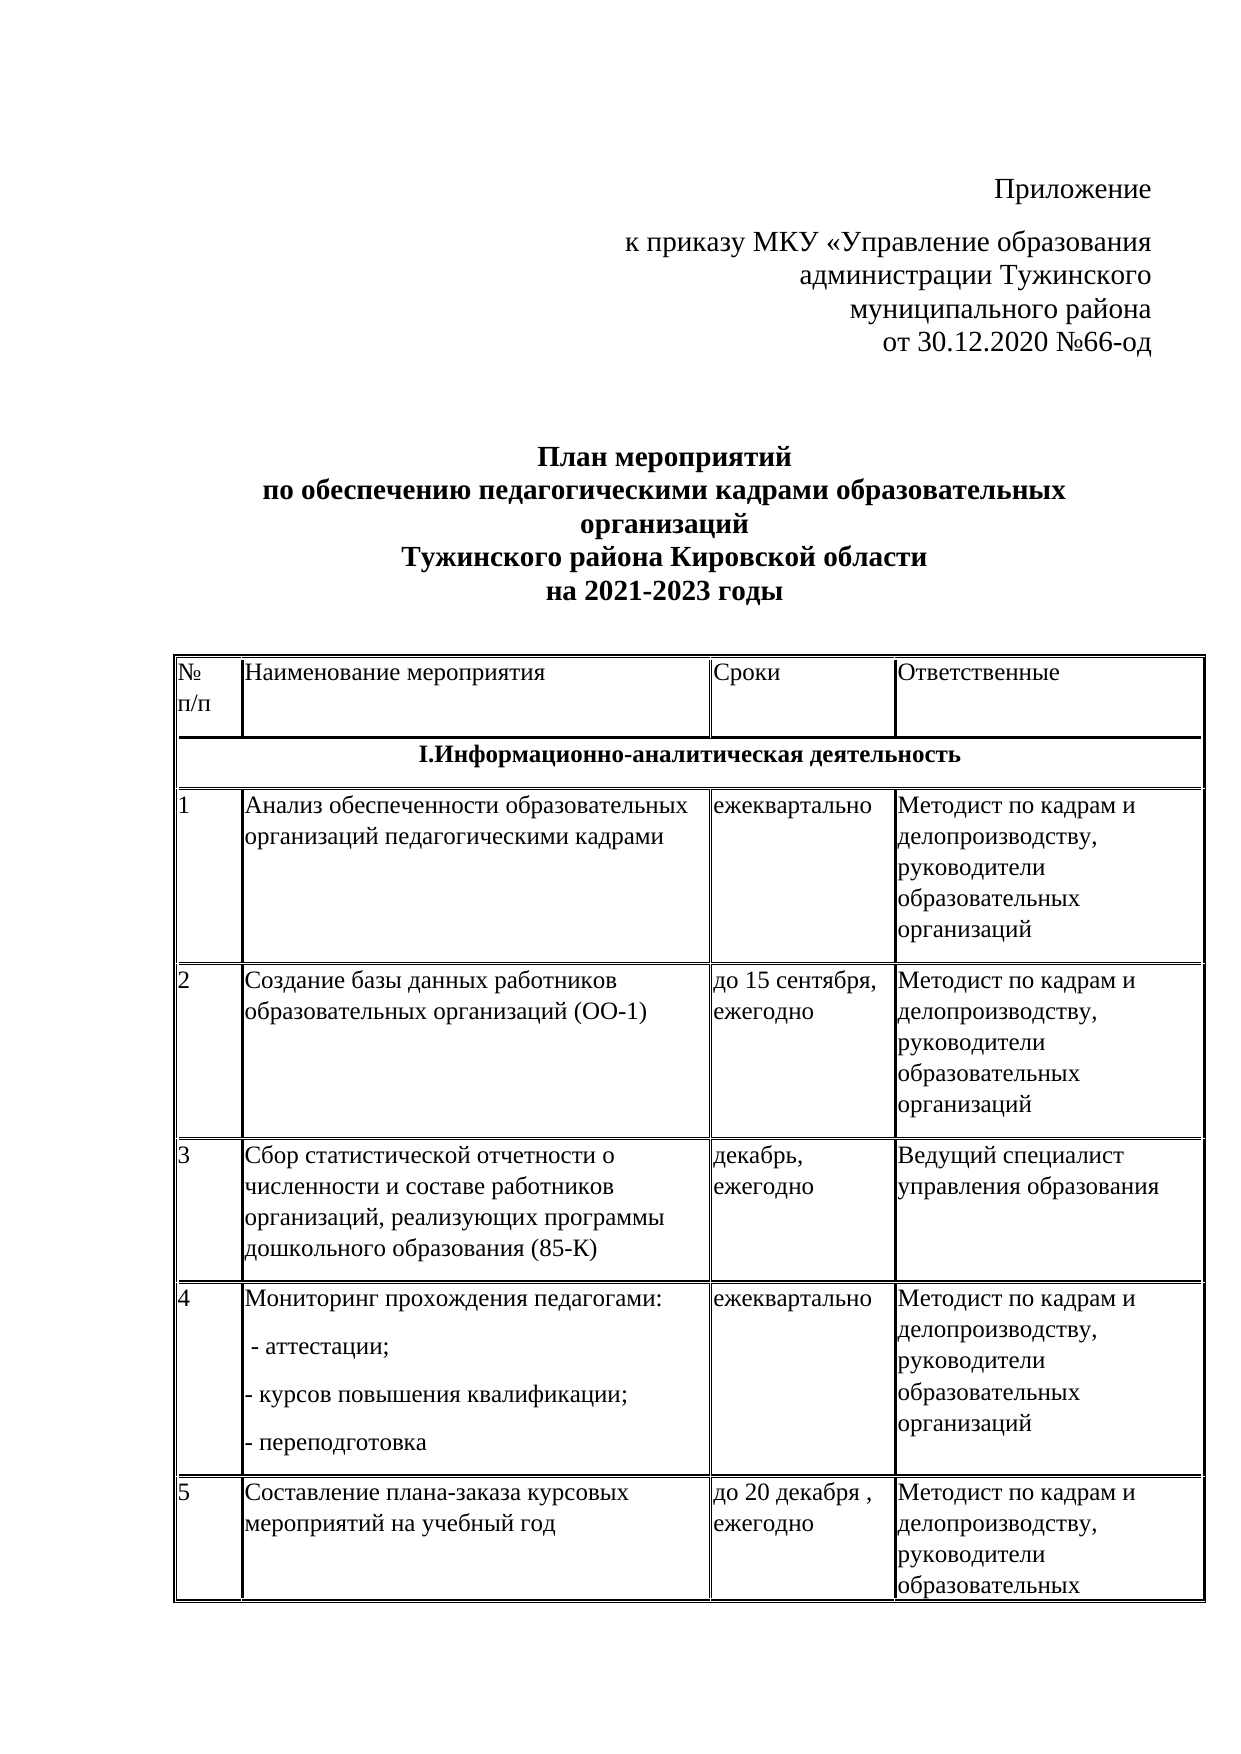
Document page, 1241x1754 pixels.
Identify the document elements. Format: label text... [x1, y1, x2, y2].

table_cell Мониторинг прохождения педагогами: - аттестации; - курсов повышения квалификации; - переподготовка [244, 1284, 709, 1474]
table_cell Методист по кадрам и делопроизводству, руководители образовательных организаций [897, 1280, 1204, 1474]
table_cell до 15 сентября, ежегодно [712, 965, 894, 1136]
table_header Сроки [711, 656, 895, 736]
table_cell 1 [175, 787, 242, 962]
table_cell Методист по кадрам и делопроизводству, руководители образовательных организаций [895, 962, 1204, 1136]
table_cell 3 [177, 1136, 241, 1280]
text администрации Тужинского [177, 257, 1152, 291]
table_cell Сбор статистической отчетности о численности и составе работников организаций, реализующих программы дошкольного образования (85-К) [244, 1140, 709, 1280]
table_header Ответственные [895, 658, 1203, 736]
text муниципального района [177, 291, 1152, 324]
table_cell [711, 1478, 895, 1599]
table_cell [895, 1474, 1204, 1599]
table_cell I.Информационно-аналитическая деятельность [177, 736, 1203, 787]
table_cell 5 [177, 1474, 242, 1599]
table_cell Анализ обеспеченности образовательных организаций педагогическими кадрами [244, 790, 709, 962]
table_cell ежеквартально [712, 1284, 894, 1474]
table_cell Ведущий специалист управления образования [897, 1136, 1204, 1280]
table_cell Создание базы данных работников образовательных организаций (ОО-1) [244, 965, 709, 1136]
text от 30.12.2020 №66-од [177, 324, 1152, 358]
text Приложение [177, 171, 1152, 204]
table_cell декабрь, ежегодно [712, 1140, 894, 1280]
table_cell Методист по кадрам и делопроизводству, руководители образовательных организаций [895, 787, 1204, 962]
table_cell ежеквартально [712, 790, 894, 962]
table_header Наименование мероприятия [242, 658, 711, 736]
table_cell 2 [175, 962, 242, 1136]
table_header № п/п [177, 656, 242, 736]
text План мероприятий [177, 439, 1152, 472]
text на 2021-2023 годы [177, 573, 1152, 606]
table_cell 4 [177, 1280, 241, 1474]
text к приказу МКУ «Управление образования [177, 224, 1152, 257]
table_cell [242, 1478, 711, 1599]
text по обеспечению педагогическими кадрами образовательных организаций [177, 472, 1152, 539]
text Тужинского района Кировской области [177, 539, 1152, 573]
